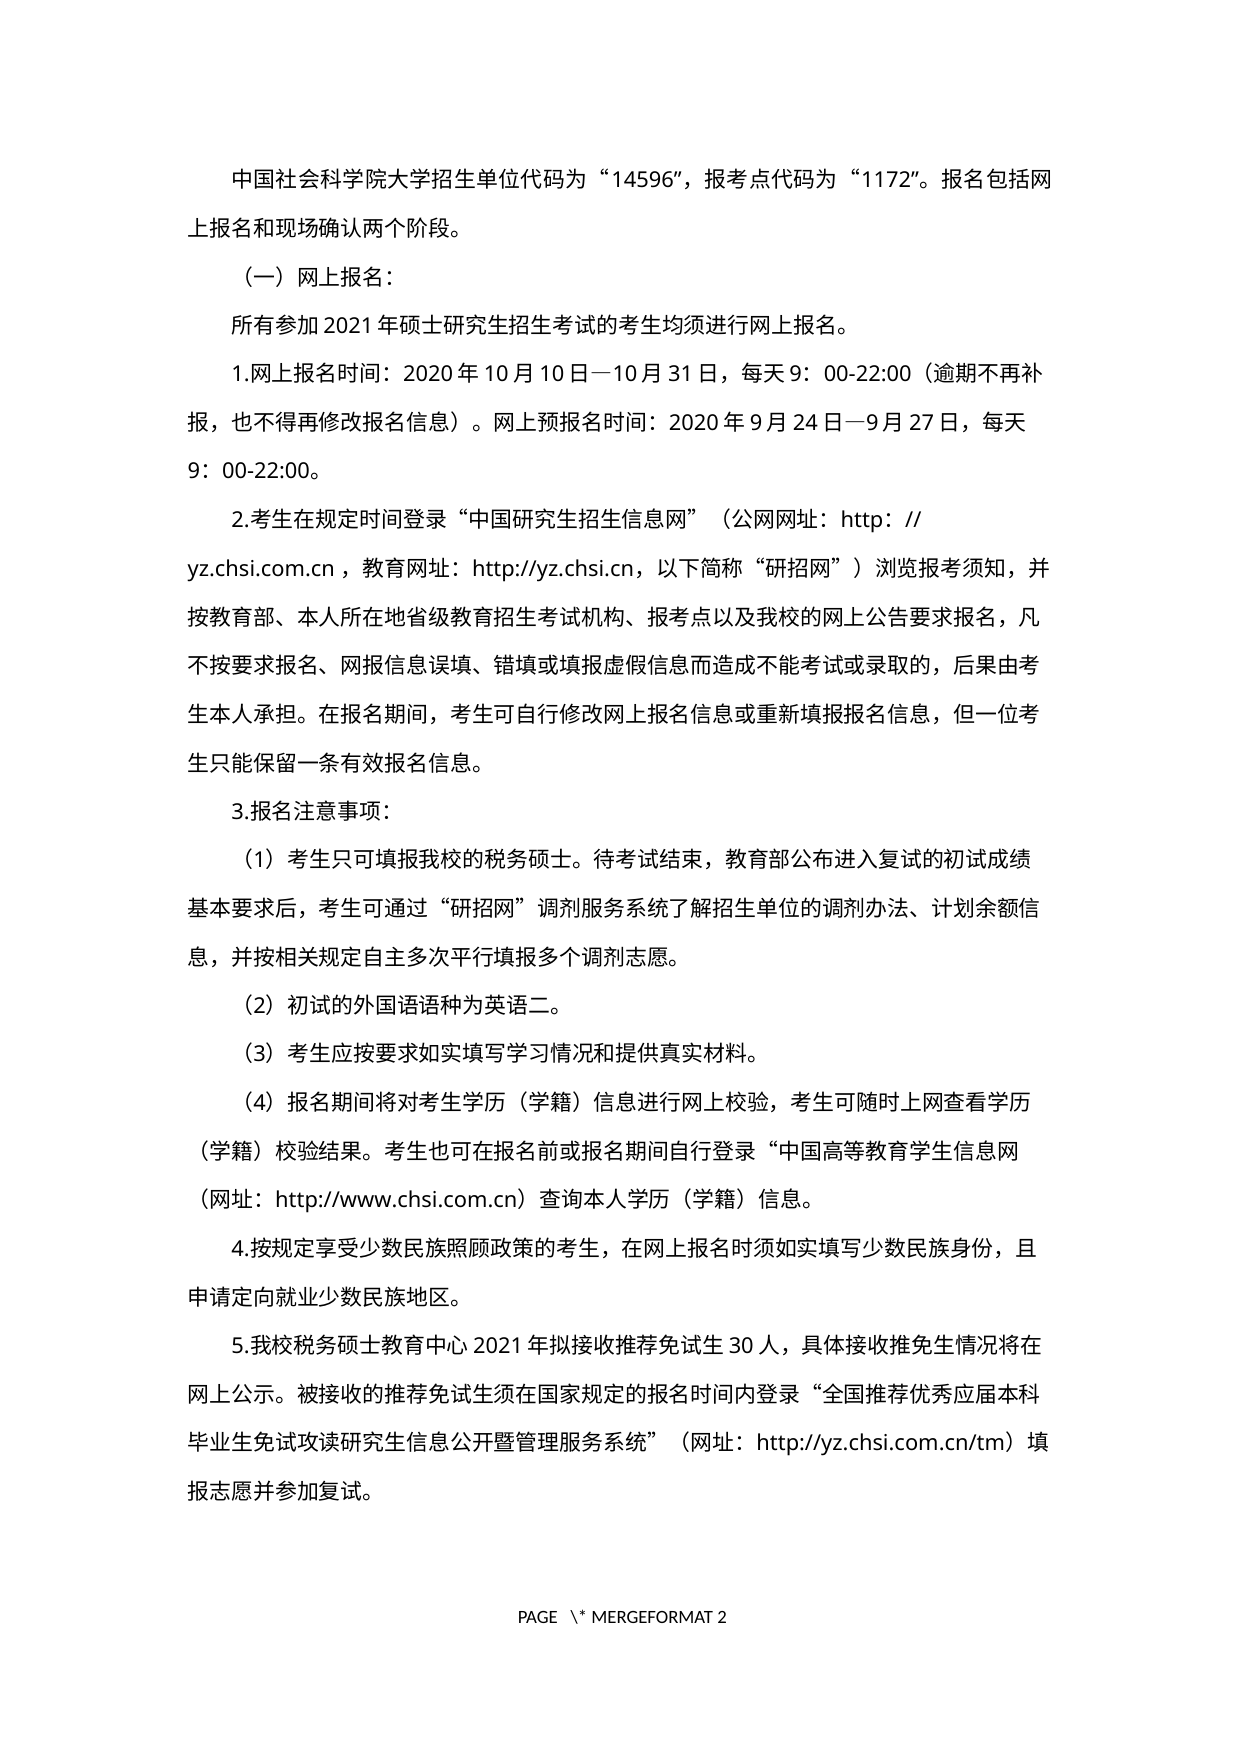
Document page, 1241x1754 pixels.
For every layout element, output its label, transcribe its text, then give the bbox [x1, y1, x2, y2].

text 所有参加2021年硕士研究生招生考试的考生均须进行网上报名。 [187, 307, 1053, 340]
text 1.网上报名时间：2020年10月10日—10月31日，每天9：00-22:00（逾期不再补报，也不得再修改报名信息）。网上预报名时间：2020年9月24日—9月27日，每天9：00-22:00。 [187, 356, 1053, 486]
text （4）报名期间将对考生学历（学籍）信息进行网上校验，考生可随时上网查看学历（学籍）校验结果。考生也可在报名前或报名期间自行登录“中国高等教育学生信息网（网址：http://www.chsi.com.cn）查询本人学历（学籍）信息。 [187, 1084, 1053, 1214]
text 4.按规定享受少数民族照顾政策的考生，在网上报名时须如实填写少数民族身份，且申请定向就业少数民族地区。 [187, 1230, 1053, 1312]
text 2.考生在规定时间登录“中国研究生招生信息网”（公网网址：http：//yz.chsi.com.cn ，教育网址：http://yz.chsi.cn，以下简称“研招网”）浏览报考须知，并按教育部、本人所在地省级教育招生考试机构、报考点以及我校的网上公告要求报名，凡不按要求报名、网报信息误填、错填或填报虚假信息而造成不能考试或录取的，后果由考生本人承担。在报名期间，考生可自行修改网上报名信息或重新填报报名信息，但一位考生只能保留一条有效报名信息。 [187, 502, 1053, 778]
text （2）初试的外国语语种为英语二。 [187, 988, 1053, 1020]
text （一）网上报名： [187, 259, 1053, 292]
text （3）考生应按要求如实填写学习情况和提供真实材料。 [187, 1036, 1053, 1069]
text 5.我校税务硕士教育中心2021年拟接收推荐免试生30人，具体接收推免生情况将在网上公示。被接收的推荐免试生须在国家规定的报名时间内登录“全国推荐优秀应届本科毕业生免试攻读研究生信息公开暨管理服务系统”（网址：http://yz.chsi.com.cn/tm）填报志愿并参加复试。 [187, 1327, 1053, 1506]
text 3.报名注意事项： [187, 794, 1053, 826]
text 中国社会科学院大学招生单位代码为“14596”，报考点代码为“1172”。报名包括网上报名和现场确认两个阶段。 [187, 162, 1053, 243]
text （1）考生只可填报我校的税务硕士。待考试结束，教育部公布进入复试的初试成绩基本要求后，考生可通过“研招网”调剂服务系统了解招生单位的调剂办法、计划余额信息，并按相关规定自主多次平行填报多个调剂志愿。 [187, 842, 1053, 972]
